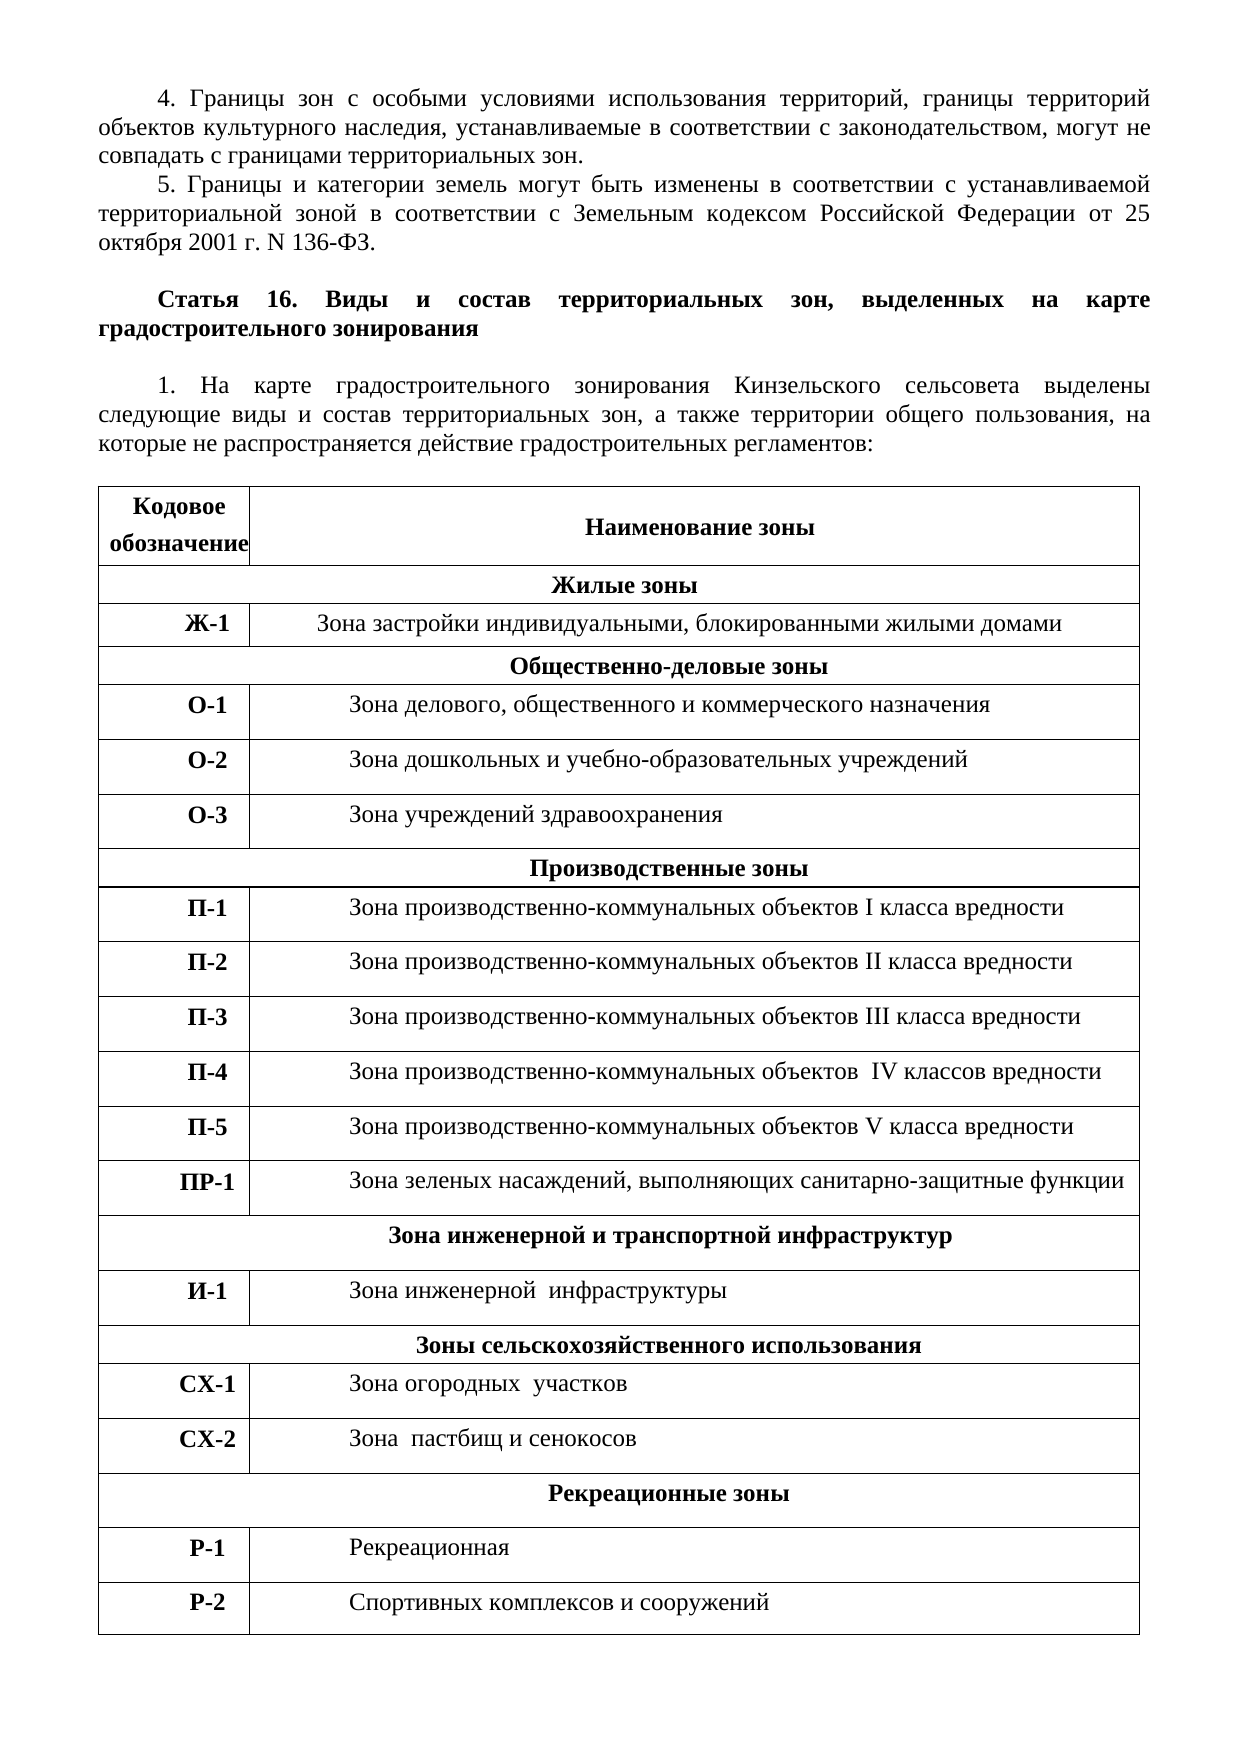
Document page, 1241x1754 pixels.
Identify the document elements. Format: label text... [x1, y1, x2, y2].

table_cell О-2 [99, 740, 249, 793]
table_cell П-3 [99, 997, 249, 1051]
table_cell Зона зеленых насаждений, выполняющих санитарно-защитные функции [250, 1161, 1139, 1215]
table_cell Р-1 [99, 1528, 249, 1582]
table_cell Зона пастбищ и сенокосов [250, 1419, 1139, 1472]
table_cell Рекреационная [250, 1528, 1139, 1582]
text 5. Границы и категории земель могут быть изменены в соответствии с устанавливаемой территориальной зоной в соответствии с Земельным кодексом Российской Федерации от 25 октября 2001 г. N 136-ФЗ. [98, 169, 1152, 256]
table_cell П-5 [99, 1107, 249, 1160]
table_cell Общественно-деловые зоны [99, 647, 1139, 684]
table_cell СХ-1 [99, 1364, 249, 1418]
table_header Наименование зоны [250, 487, 1139, 565]
table_cell Зона производственно-коммунальных объектов I класса вредности [250, 888, 1139, 941]
table_cell Жилые зоны [99, 566, 1139, 603]
table_cell П-4 [99, 1052, 249, 1106]
table_cell Зоны сельскохозяйственного использования [99, 1326, 1139, 1363]
table_cell Производственные зоны [99, 849, 1139, 886]
table_cell Зона делового, общественного и коммерческого назначения [250, 685, 1139, 739]
table_cell Рекреационные зоны [99, 1474, 1139, 1527]
table_cell Зона дошкольных и учебно-образовательных учреждений [250, 740, 1139, 793]
table_cell Зона застройки индивидуальными, блокированными жилыми домами [250, 604, 1139, 646]
table_cell Зона производственно-коммунальных объектов II класса вредности [250, 942, 1139, 996]
table_cell О-3 [99, 795, 249, 848]
table_cell Ж-1 [99, 604, 249, 646]
table_cell Зона производственно-коммунальных объектов IV классов вредности [250, 1052, 1139, 1106]
table_header Кодовое обозначение [99, 487, 249, 565]
table_cell Р-2 [99, 1583, 249, 1634]
table_cell Зона инженерной инфраструктуры [250, 1271, 1139, 1325]
table_cell Зона огородных участков [250, 1364, 1139, 1418]
table_cell Зона производственно-коммунальных объектов III класса вредности [250, 997, 1139, 1051]
table_cell Зона производственно-коммунальных объектов V класса вредности [250, 1107, 1139, 1160]
text 1. На карте градостроительного зонирования Кинзельского сельсовета выделены следующие виды и состав территориальных зон, а также территории общего пользования, на которые не распространяется действие градостроительных регламентов: [98, 371, 1152, 457]
table_cell И-1 [99, 1271, 249, 1325]
table_cell О-1 [99, 685, 249, 739]
text Статья 16. Виды и состав территориальных зон, выделенных на карте градостроительного зонирования [98, 284, 1152, 342]
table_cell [250, 1583, 1139, 1634]
table_cell П-1 [99, 888, 249, 941]
table_cell Зона инженерной и транспортной инфраструктур [99, 1216, 1139, 1270]
table_cell Зона учреждений здравоохранения [250, 795, 1139, 848]
table_cell П-2 [99, 942, 249, 996]
table_cell СХ-2 [99, 1419, 249, 1472]
table_cell ПР-1 [99, 1161, 249, 1215]
text 4. Границы зон с особыми условиями использования территорий, границы территорий объектов культурного наследия, устанавливаемые в соответствии с законодательством, могут не совпадать с границами территориальных зон. [98, 83, 1152, 169]
